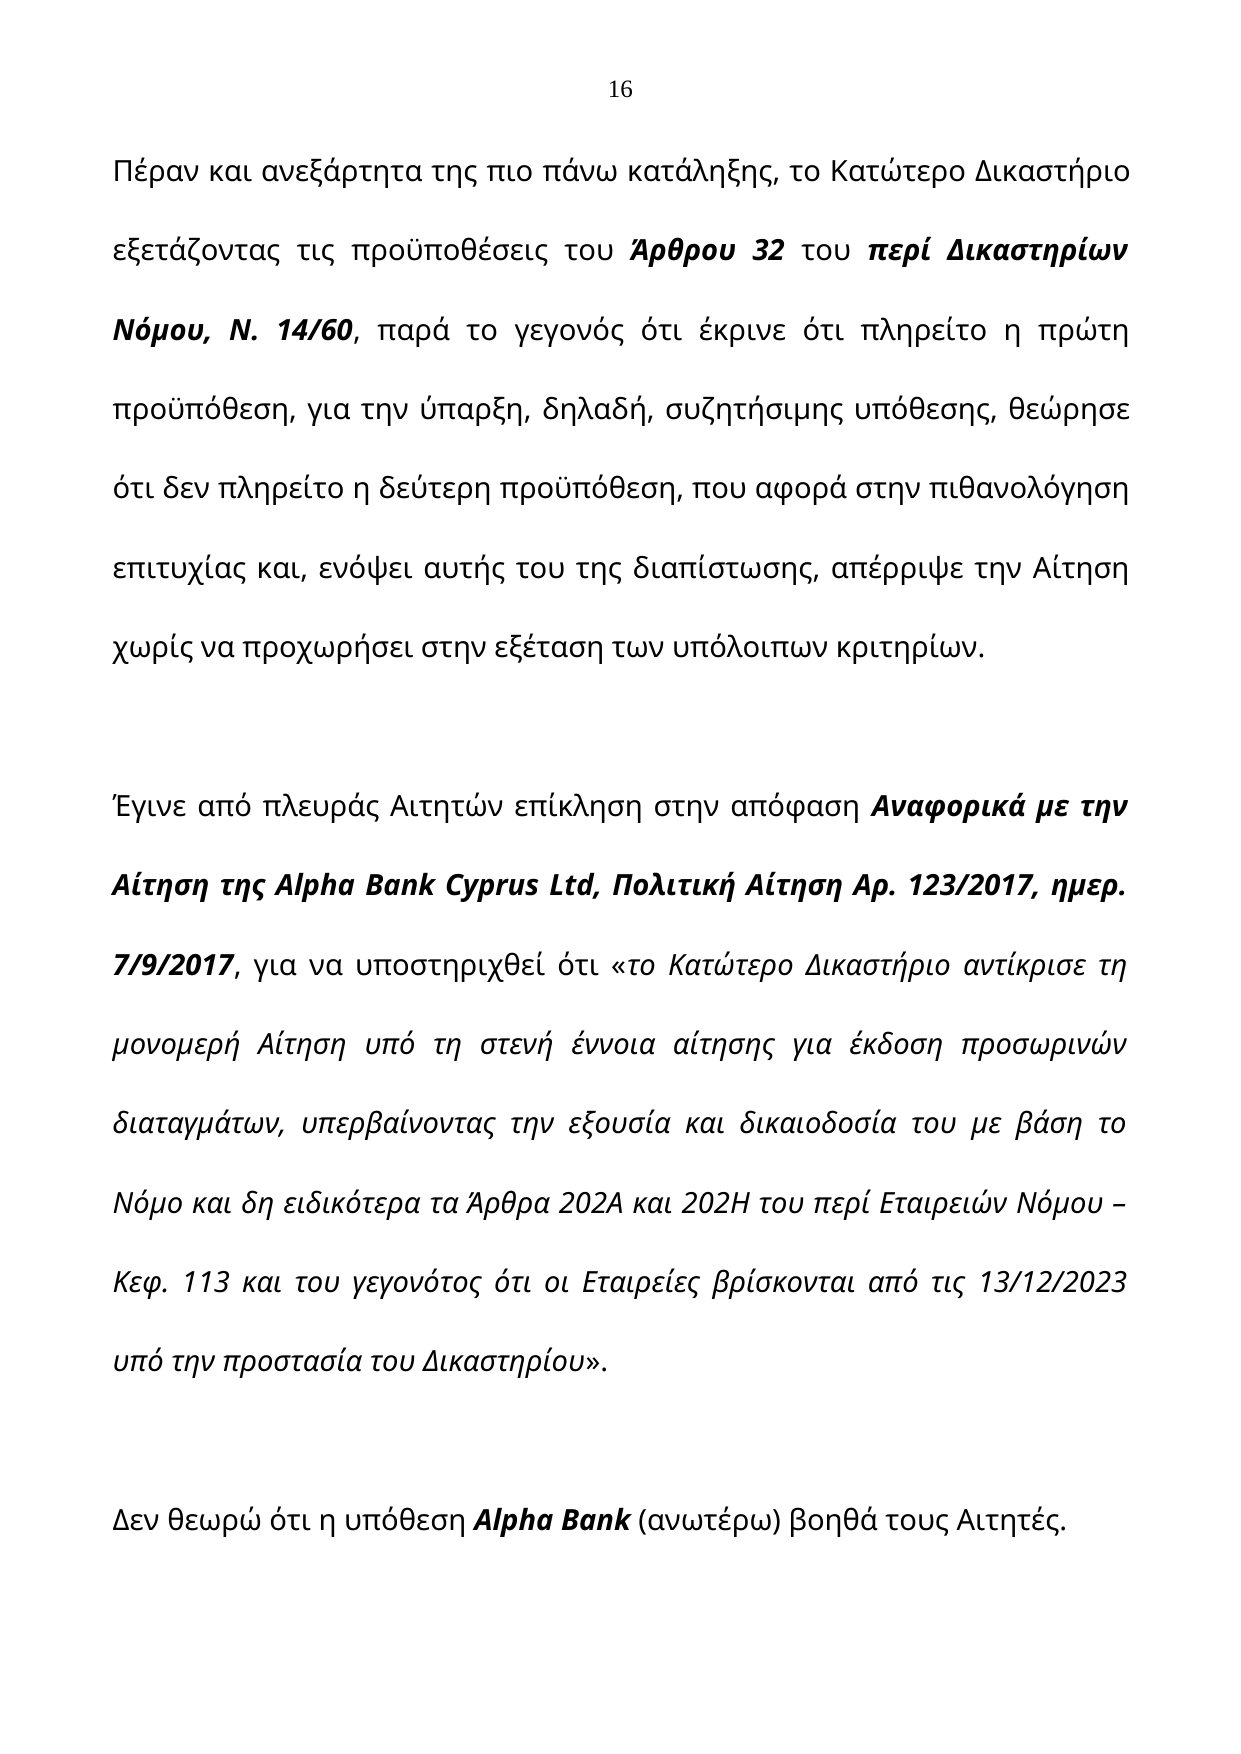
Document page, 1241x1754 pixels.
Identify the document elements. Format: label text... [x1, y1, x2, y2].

text Πέραν και ανεξάρτητα της πιο πάνω κατάληξης, το Κατώτερο Δικαστήριο εξετάζοντας τις προϋποθέσεις του Άρθρου 32 του περί Δικαστηρίων Νόμου, Ν. 14/60, παρά το γεγονός ότι έκρινε ότι πληρείτο η πρώτη προϋπόθεση, για την ύπαρξη, δηλαδή, συζητήσιμης υπόθεσης, θεώρησε ότι δεν πληρείτο η δεύτερη προϋπόθεση, που αφορά στην πιθανολόγηση επιτυχίας και, ενόψει αυτής του της διαπίστωσης, απέρριψε την Αίτηση χωρίς να προχωρήσει στην εξέταση των υπόλοιπων κριτηρίων. [112, 150, 1131, 666]
text Έγινε από πλευράς Αιτητών επίκληση στην απόφαση Αναφορικά με την Αίτηση της Alpha Bank Cyprus Ltd, Πολιτική Αίτηση Αρ. 123/2017, ημερ. 7/9/2017, για να υποστηριχθεί ότι «το Κατώτερο Δικαστήριο αντίκρισε τη μονομερή Αίτηση υπό τη στενή έννοια αίτησης για έκδοση προσωρινών διαταγμάτων, υπερβαίνοντας την εξουσία και δικαιοδοσία του με βάση το Νόμο και δη ειδικότερα τα Άρθρα 202Α και 202Η του περί Εταιρειών Νόμου – Κεφ. 113 και του γεγονότος ότι οι Εταιρείες βρίσκονται από τις 13/12/2023 υπό την προστασία του Δικαστηρίου». [112, 785, 1131, 1380]
text Δεν θεωρώ ότι η υπόθεση Alpha Bank (ανωτέρω) βοηθά τους Αιτητές. [112, 1499, 1131, 1539]
